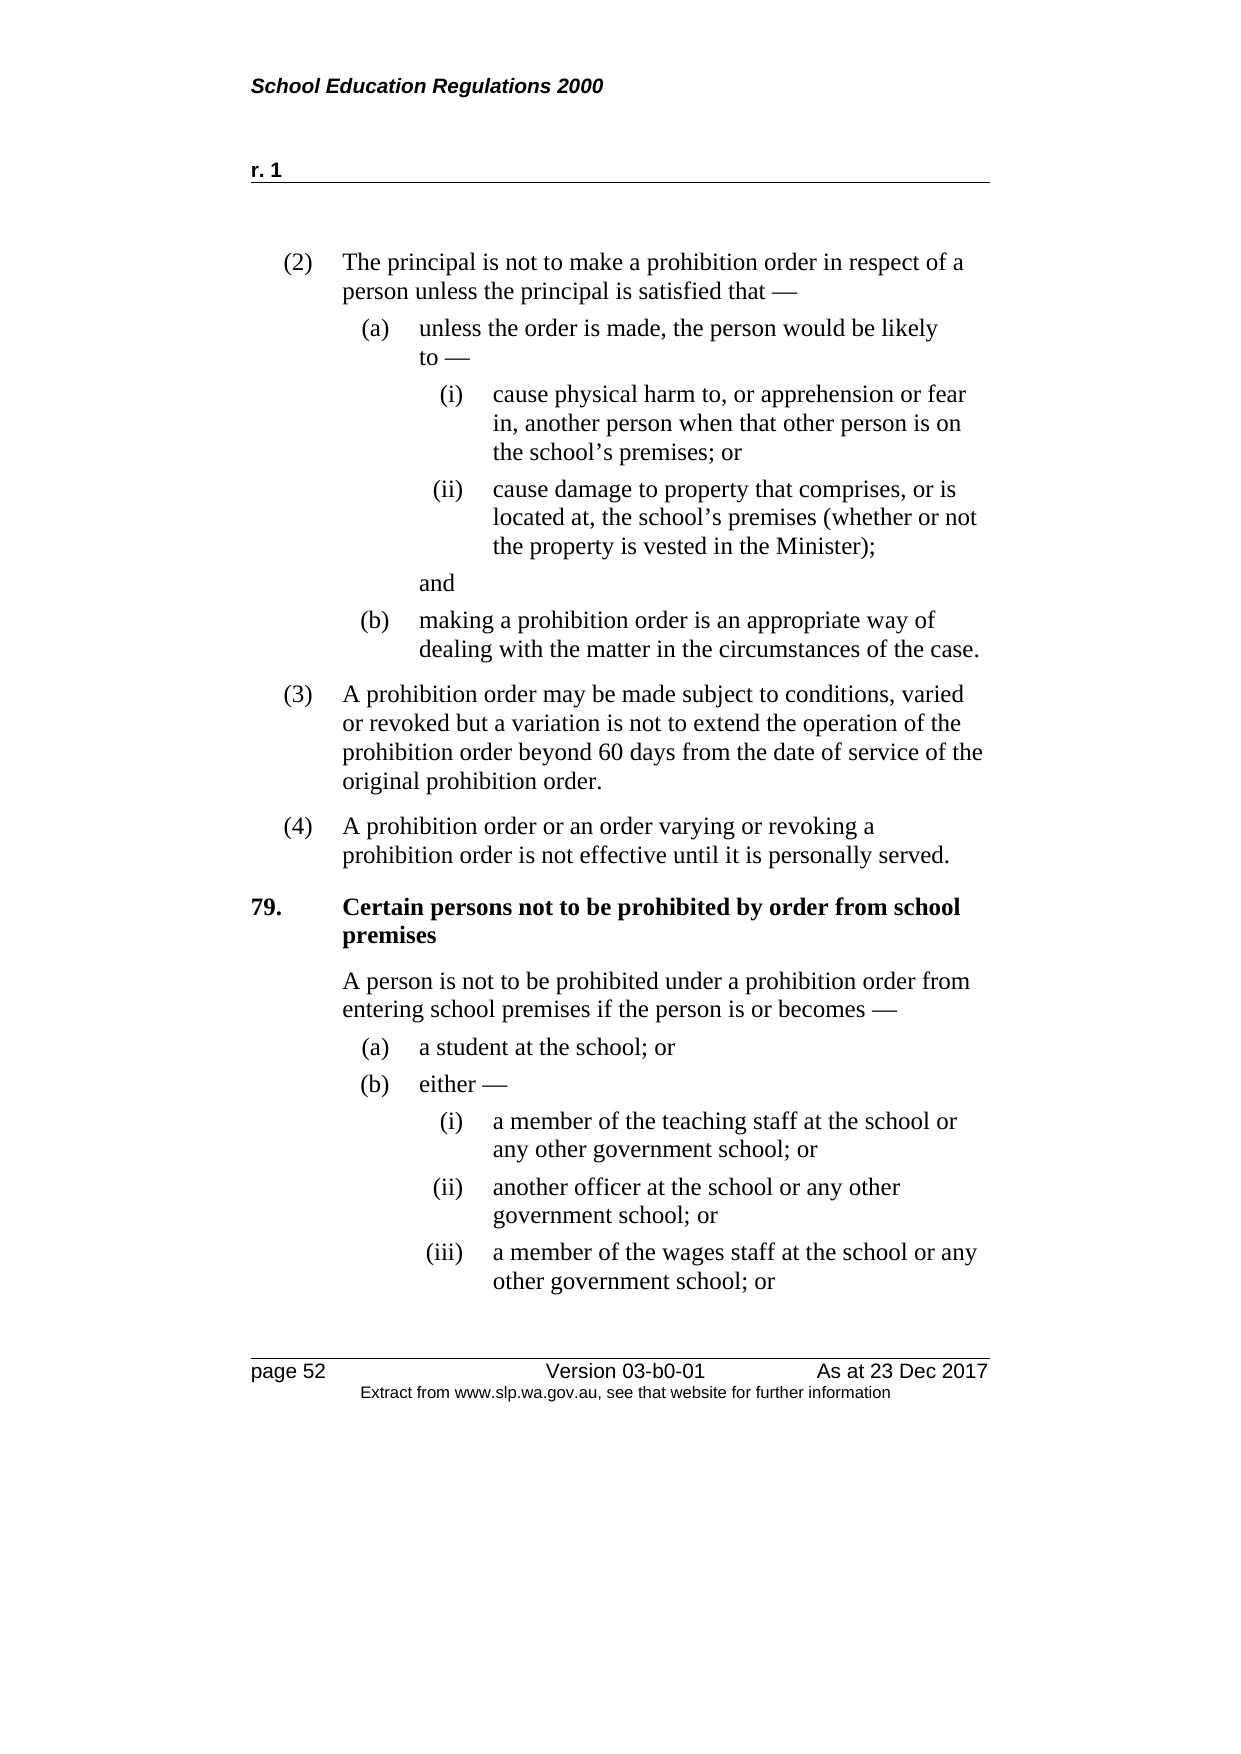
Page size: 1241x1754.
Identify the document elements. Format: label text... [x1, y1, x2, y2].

text (ii) cause damage to property that comprises, or is located at, the school’s premises (whether or not the property is vested in the Minister); [251, 474, 990, 560]
text (4) A prohibition order or an order varying or revoking a prohibition order is not effective until it is personally served. [251, 811, 990, 869]
text (b) making a prohibition order is an appropriate way of dealing with the matter in the circumstances of the case. [251, 605, 990, 663]
text (3) A prohibition order may be made subject to conditions, varied or revoked but a variation is not to extend the operation of the prohibition order beyond 60 days from the date of service of the original prohibition order. [251, 679, 990, 794]
text (iii) a member of the wages staff at the school or any other government school; or [251, 1237, 990, 1295]
text and [251, 568, 990, 597]
text (i) a member of the teaching staff at the school or any other government school; or [251, 1106, 990, 1163]
text (a) unless the order is made, the person would be likely to — [251, 313, 990, 371]
text A person is not to be prohibited under a prohibition order from entering school premises if the person is or becomes — [251, 966, 990, 1023]
subtitle 79. Certain persons not to be prohibited by order from school premises [251, 892, 990, 949]
text (2) The principal is not to make a prohibition order in respect of a person unless the principal is satisfied that — [251, 247, 990, 305]
text (b) either — [251, 1069, 990, 1097]
text (i) cause physical harm to, or apprehension or fear in, another person when that other person is on the school’s premises; or [251, 379, 990, 465]
text (a) a student at the school; or [251, 1032, 990, 1060]
text (ii) another officer at the school or any other government school; or [251, 1172, 990, 1229]
